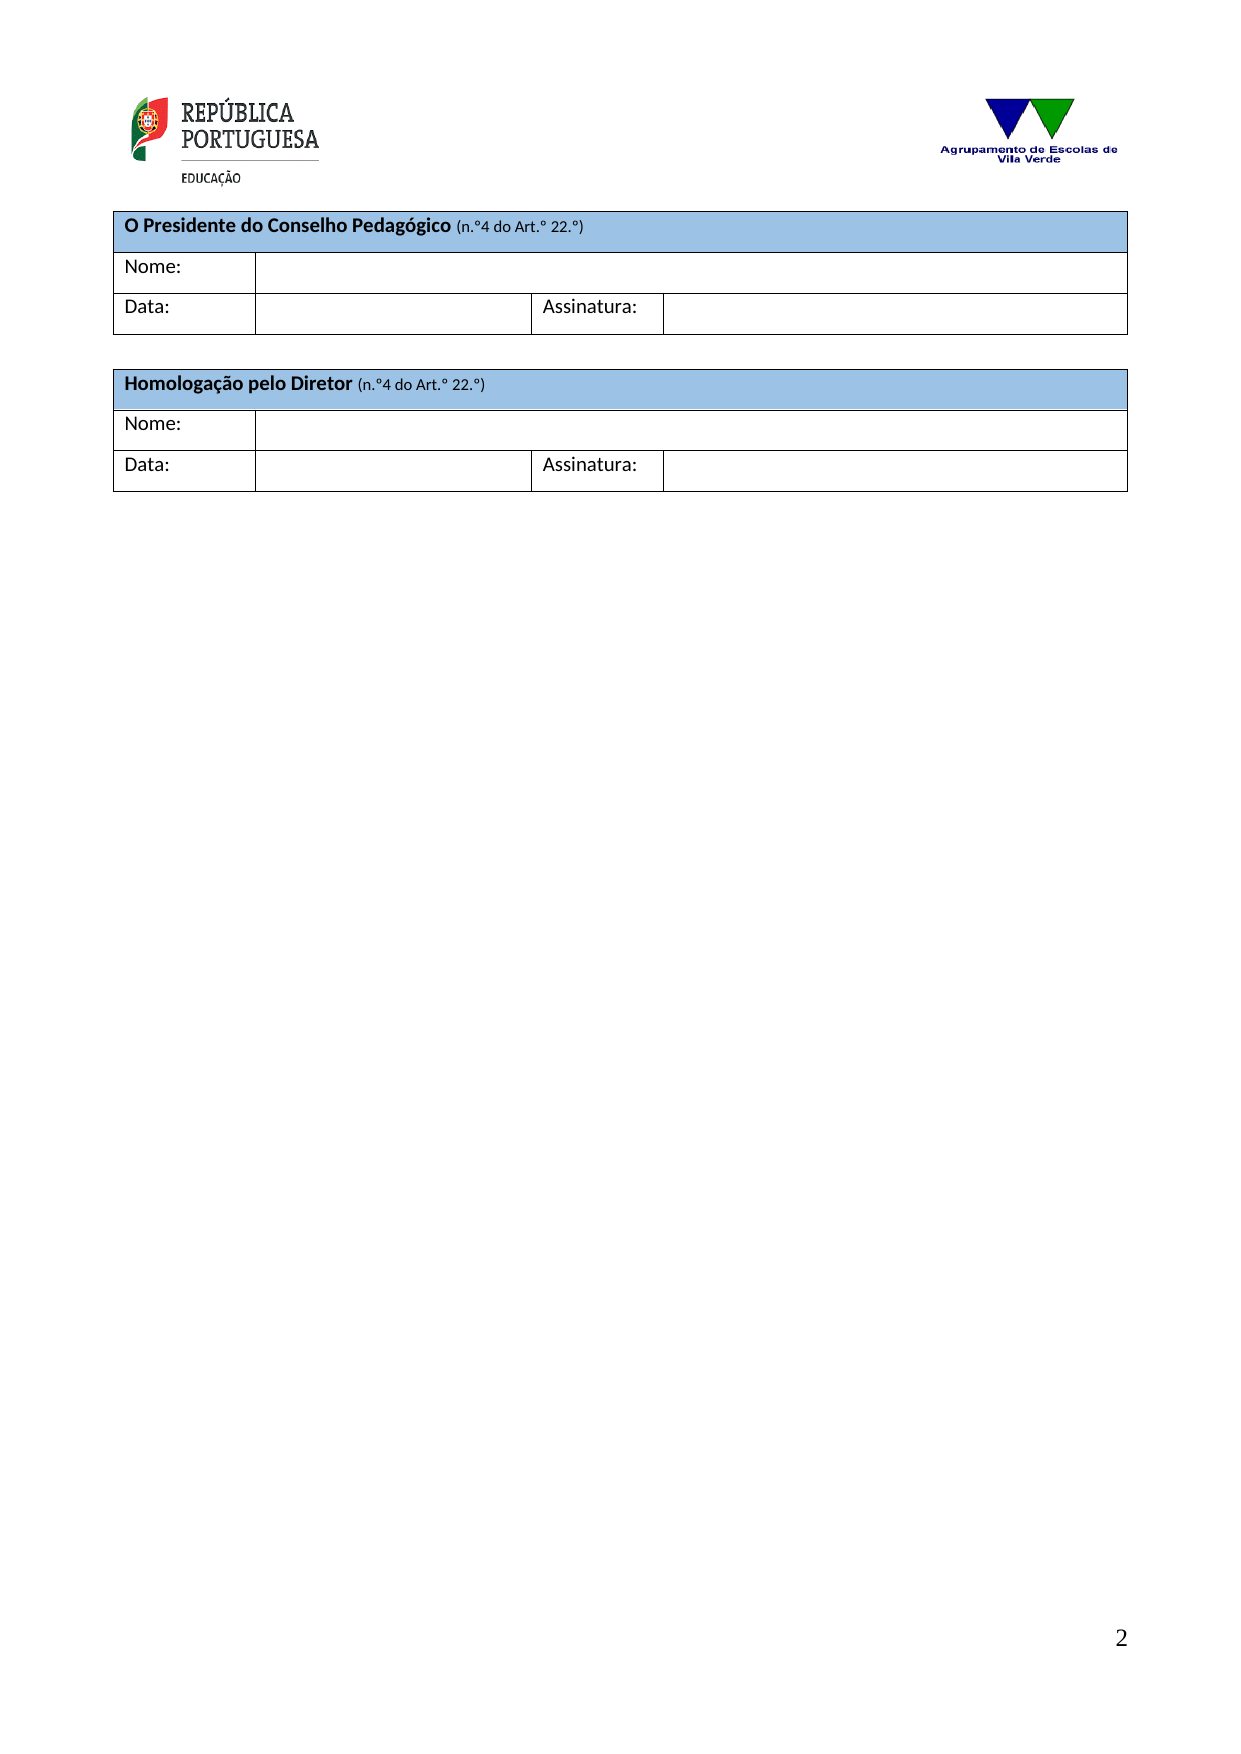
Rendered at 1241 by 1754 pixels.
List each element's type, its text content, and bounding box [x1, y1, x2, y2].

table_cell Nome: [114, 253, 255, 293]
table_cell [256, 411, 1127, 450]
table_cell Assinatura: [532, 294, 663, 333]
table_cell [256, 253, 1127, 293]
table_cell Nome: [114, 411, 255, 450]
table_cell [664, 451, 1127, 491]
table_cell [256, 451, 531, 491]
picture [112, 73, 338, 211]
table_header Homologação pelo Diretor (n.º4 do Art.º 22.º) [114, 370, 1127, 409]
table_cell [256, 294, 531, 333]
table_cell Data: [114, 294, 255, 333]
table_cell Data: [114, 451, 255, 491]
picture [937, 83, 1119, 179]
table_cell [664, 294, 1127, 333]
table_header O Presidente do Conselho Pedagógico (n.º4 do Art.º 22.º) [114, 212, 1127, 252]
table_cell Assinatura: [532, 451, 663, 491]
